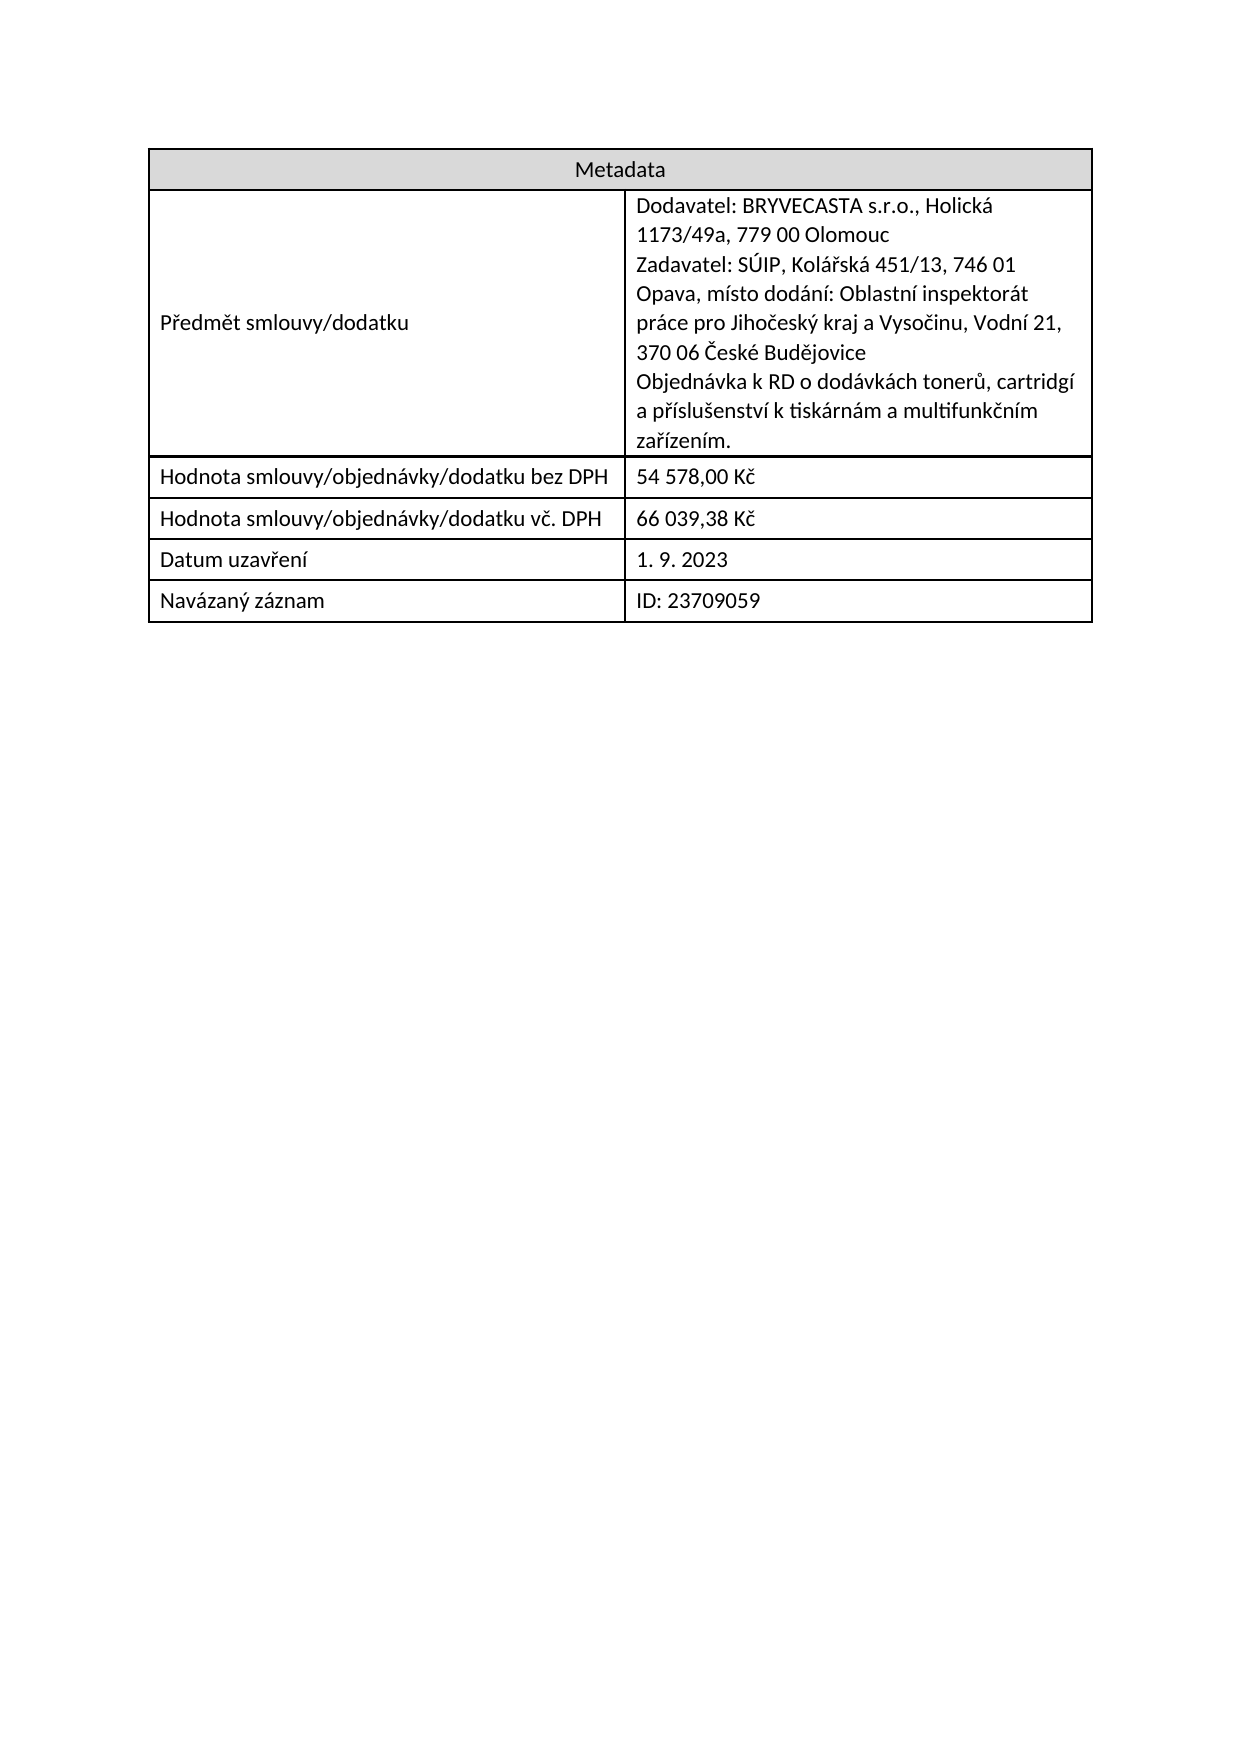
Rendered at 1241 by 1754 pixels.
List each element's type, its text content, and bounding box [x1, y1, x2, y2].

table_header Metadata [150, 150, 1091, 189]
table_cell Hodnota smlouvy/objednávky/dodatku vč. DPH [150, 499, 624, 538]
table_cell 66 039,38 Kč [626, 499, 1091, 538]
table_cell Předmět smlouvy/dodatku [150, 191, 624, 455]
table_cell ID: 23709059 [626, 581, 1091, 621]
table_cell Hodnota smlouvy/objednávky/dodatku bez DPH [150, 458, 624, 497]
table_cell Dodavatel: BRYVECASTA s.r.o., Holická 1173/49a, 779 00 Olomouc Zadavatel: SÚIP, Kolářská 451/13, 746 01 Opava, místo dodání: Oblastní inspektorát práce pro Jihočeský kraj a Vysočinu, Vodní 21, 370 06 České Budějovice Objednávka k RD o dodávkách tonerů, cartridgí a příslušenství k tiskárnám a multifunkčním zařízením. [626, 191, 1091, 455]
table_cell Navázaný záznam [150, 581, 624, 621]
table_cell 1. 9. 2023 [626, 540, 1091, 579]
table_cell 54 578,00 Kč [626, 458, 1091, 497]
table_cell Datum uzavření [150, 540, 624, 579]
